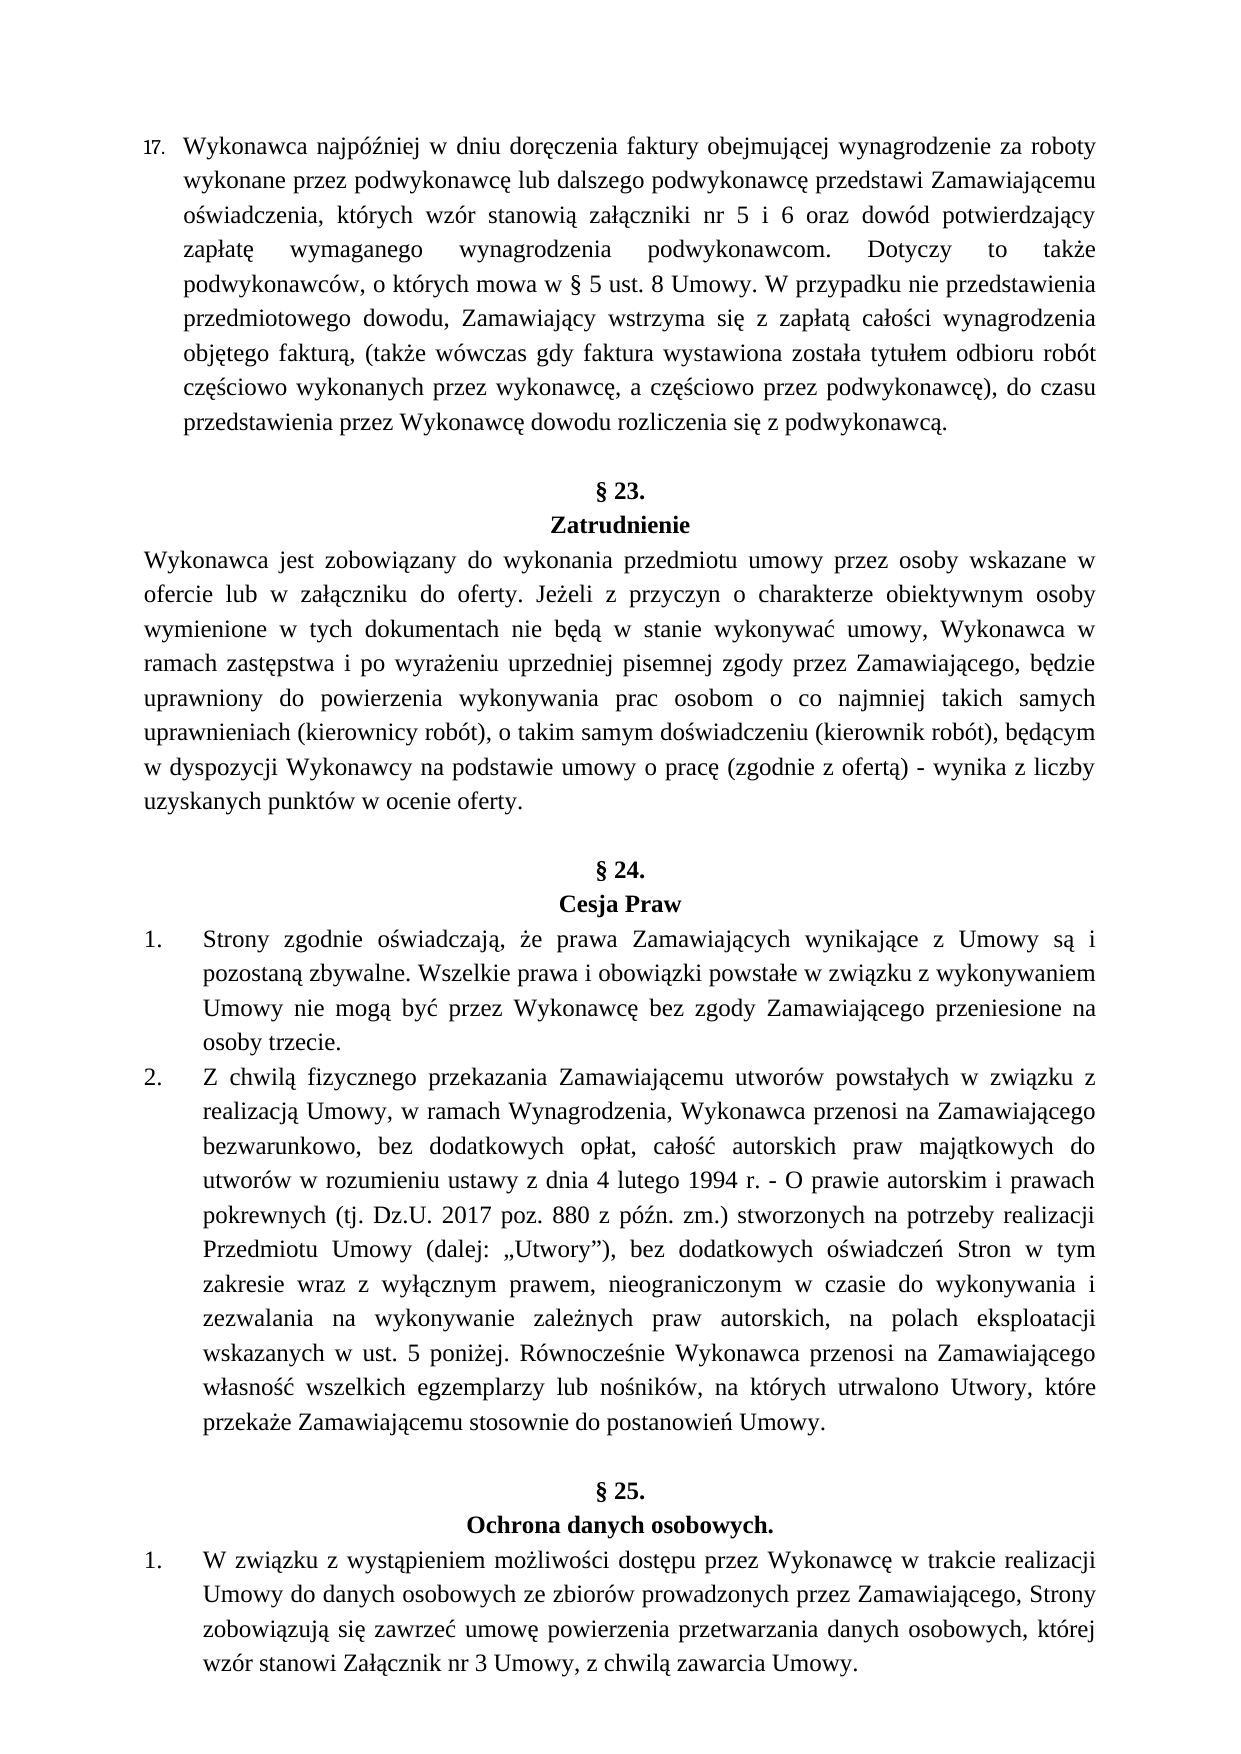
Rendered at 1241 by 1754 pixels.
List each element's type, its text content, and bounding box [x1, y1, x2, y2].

text § 23. Zatrudnienie [143, 476, 1097, 539]
text 1. W związku z wystąpieniem możliwości dostępu przez Wykonawcę w trakcie realizacji Umowy do danych osobowych ze zbiorów prowadzonych przez Zamawiającego, Strony zobowiązują się zawrzeć umowę powierzenia przetwarzania danych osobowych, której wzór stanowi Załącznik nr 3 Umowy, z chwilą zawarcia Umowy. [143, 1545, 1097, 1677]
text 1. Strony zgodnie oświadczają, że prawa Zamawiających wynikające z Umowy są i pozostaną zbywalne. Wszelkie prawa i obowiązki powstałe w związku z wykonywaniem Umowy nie mogą być przez Wykonawcę bez zgody Zamawiającego przeniesione na osoby trzecie. [143, 924, 1097, 1056]
text § 25. [143, 1476, 1097, 1504]
text § 24. [143, 855, 1097, 884]
text Cesja Praw [143, 889, 1097, 918]
text Ochrona danych osobowych. [143, 1510, 1097, 1539]
list Wykonawca najpóźniej w dniu doręczenia faktury obejmującej wynagrodzenie za roboty wykonane przez podwykonawcę lub dalszego podwykonawcę przedstawi Zamawiającemu oświadczenia, których wzór stanowią załączniki nr 5 i 6 oraz dowód potwierdzający zapłatę wymaganego wynagrodzenia podwykonawcom. Dotyczy to także podwykonawców, o których mowa w § 5 ust. 8 Umowy. W przypadku nie przedstawienia przedmiotowego dowodu, Zamawiający wstrzyma się z zapłatą całości wynagrodzenia objętego fakturą, (także wówczas gdy faktura wystawiona została tytułem odbioru robót częściowo wykonanych przez wykonawcę, a częściowo przez podwykonawcę), do czasu przedstawienia przez Wykonawcę dowodu rozliczenia się z podwykonawcą. [143, 131, 1097, 436]
text 2. Z chwilą fizycznego przekazania Zamawiającemu utworów powstałych w związku z realizacją Umowy, w ramach Wynagrodzenia, Wykonawca przenosi na Zamawiającego bezwarunkowo, bez dodatkowych opłat, całość autorskich praw majątkowych do utworów w rozumieniu ustawy z dnia 4 lutego 1994 r. - O prawie autorskim i prawach pokrewnych (tj. Dz.U. 2017 poz. 880 z późn. zm.) stworzonych na potrzeby realizacji Przedmiotu Umowy (dalej: „Utwory”), bez dodatkowych oświadczeń Stron w tym zakresie wraz z wyłącznym prawem, nieograniczonym w czasie do wykonywania i zezwalania na wykonywanie zależnych praw autorskich, na polach eksploatacji wskazanych w ust. 5 poniżej. Równocześnie Wykonawca przenosi na Zamawiającego własność wszelkich egzemplarzy lub nośników, na których utrwalono Utwory, które przekaże Zamawiającemu stosownie do postanowień Umowy. [143, 1062, 1097, 1436]
text Wykonawca jest zobowiązany do wykonania przedmiotu umowy przez osoby wskazane w ofercie lub w załączniku do oferty. Jeżeli z przyczyn o charakterze obiektywnym osoby wymienione w tych dokumentach nie będą w stanie wykonywać umowy, Wykonawca w ramach zastępstwa i po wyrażeniu uprzedniej pisemnej zgody przez Zamawiającego, będzie uprawniony do powierzenia wykonywania prac osobom o co najmniej takich samych uprawnieniach (kierownicy robót), o takim samym doświadczeniu (kierownik robót), będącym w dyspozycji Wykonawcy na podstawie umowy o pracę (zgodnie z ofertą) - wynika z liczby uzyskanych punktów w ocenie oferty. [143, 545, 1097, 815]
